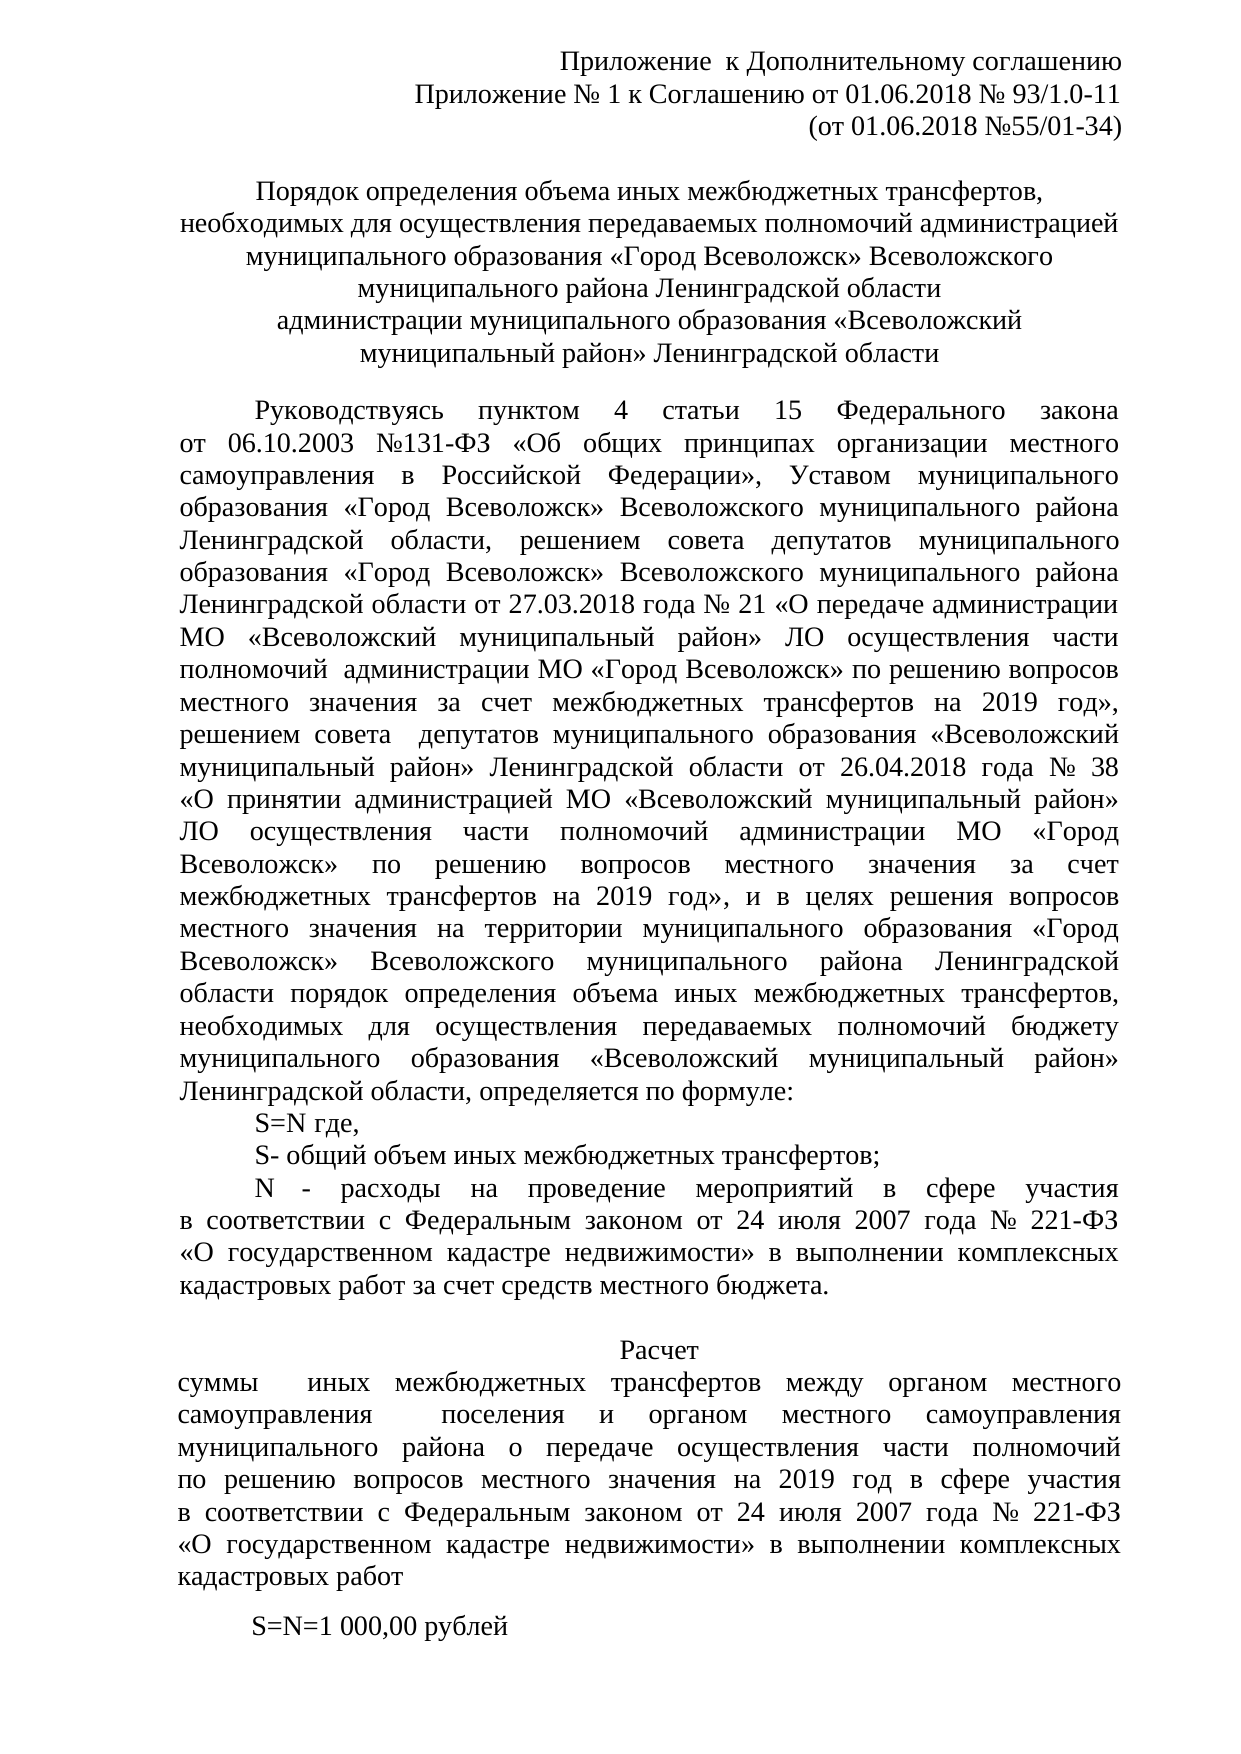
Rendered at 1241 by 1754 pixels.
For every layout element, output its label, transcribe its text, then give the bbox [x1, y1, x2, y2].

text Расчет [196, 1333, 1122, 1365]
text S- общий объем иных межбюджетных трансфертов; [179, 1138, 1122, 1171]
text администрации муниципального образования «Всеволожский муниципальный район» Ленинградской области [177, 303, 1122, 368]
text Приложение № 1 к Соглашению от 01.06.2018 № 93/1.0-11 (от 01.06.2018 №55/01-34) [177, 77, 1122, 141]
text S=N=1 000,00 рублей [177, 1608, 1122, 1641]
text суммы иных межбюджетных трансфертов между органом местного самоуправления поселения и органом местного самоуправления муниципального района о передаче осуществления части полномочий по решению вопросов местного значения на 2019 год в сфере участия в соответствии с Федеральным законом от 24 июля 2007 года № 221-ФЗ «О государственном кадастре недвижимости» в выполнении комплексных кадастровых работ [177, 1365, 1122, 1592]
text N - расходы на проведение мероприятий в сфере участия в соответствии с Федеральным законом от 24 июля 2007 года № 221-ФЗ «О государственном кадастре недвижимости» в выполнении комплексных кадастровых работ за счет средств местного бюджета. [179, 1171, 1120, 1300]
text S=N где, [179, 1106, 1122, 1138]
text Порядок определения объема иных межбюджетных трансфертов, необходимых для осуществления передаваемых полномочий администрацией муниципального образования «Город Всеволожск» Всеволожского муниципального района Ленинградской области [177, 174, 1122, 303]
text Приложение к Дополнительному соглашению [177, 44, 1122, 77]
text Руководствуясь пунктом 4 статьи 15 Федерального закона от 06.10.2003 №131-ФЗ «Об общих принципах организации местного самоуправления в Российской Федерации», Уставом муниципального образования «Город Всеволожск» Всеволожского муниципального района Ленинградской области, решением совета депутатов муниципального образования «Город Всеволожск» Всеволожского муниципального района Ленинградской области от 27.03.2018 года № 21 «О передаче администрации МО «Всеволожский муниципальный район» ЛО осуществления части полномочий администрации МО «Город Всеволожск» по решению вопросов местного значения за счет межбюджетных трансфертов на 2019 год», решением совета депутатов муниципального образования «Всеволожский муниципальный район» Ленинградской области от 26.04.2018 года № 38 «О принятии администрацией МО «Всеволожский муниципальный район» ЛО осуществления части полномочий администрации МО «Город Всеволожск» по решению вопросов местного значения за счет межбюджетных трансфертов на 2019 год», и в целях решения вопросов местного значения на территории муниципального образования «Город Всеволожск» Всеволожского муниципального района Ленинградской области порядок определения объема иных межбюджетных трансфертов, необходимых для осуществления передаваемых полномочий бюджету муниципального образования «Всеволожский муниципальный район» Ленинградской области, определяется по формуле: [179, 393, 1120, 1106]
